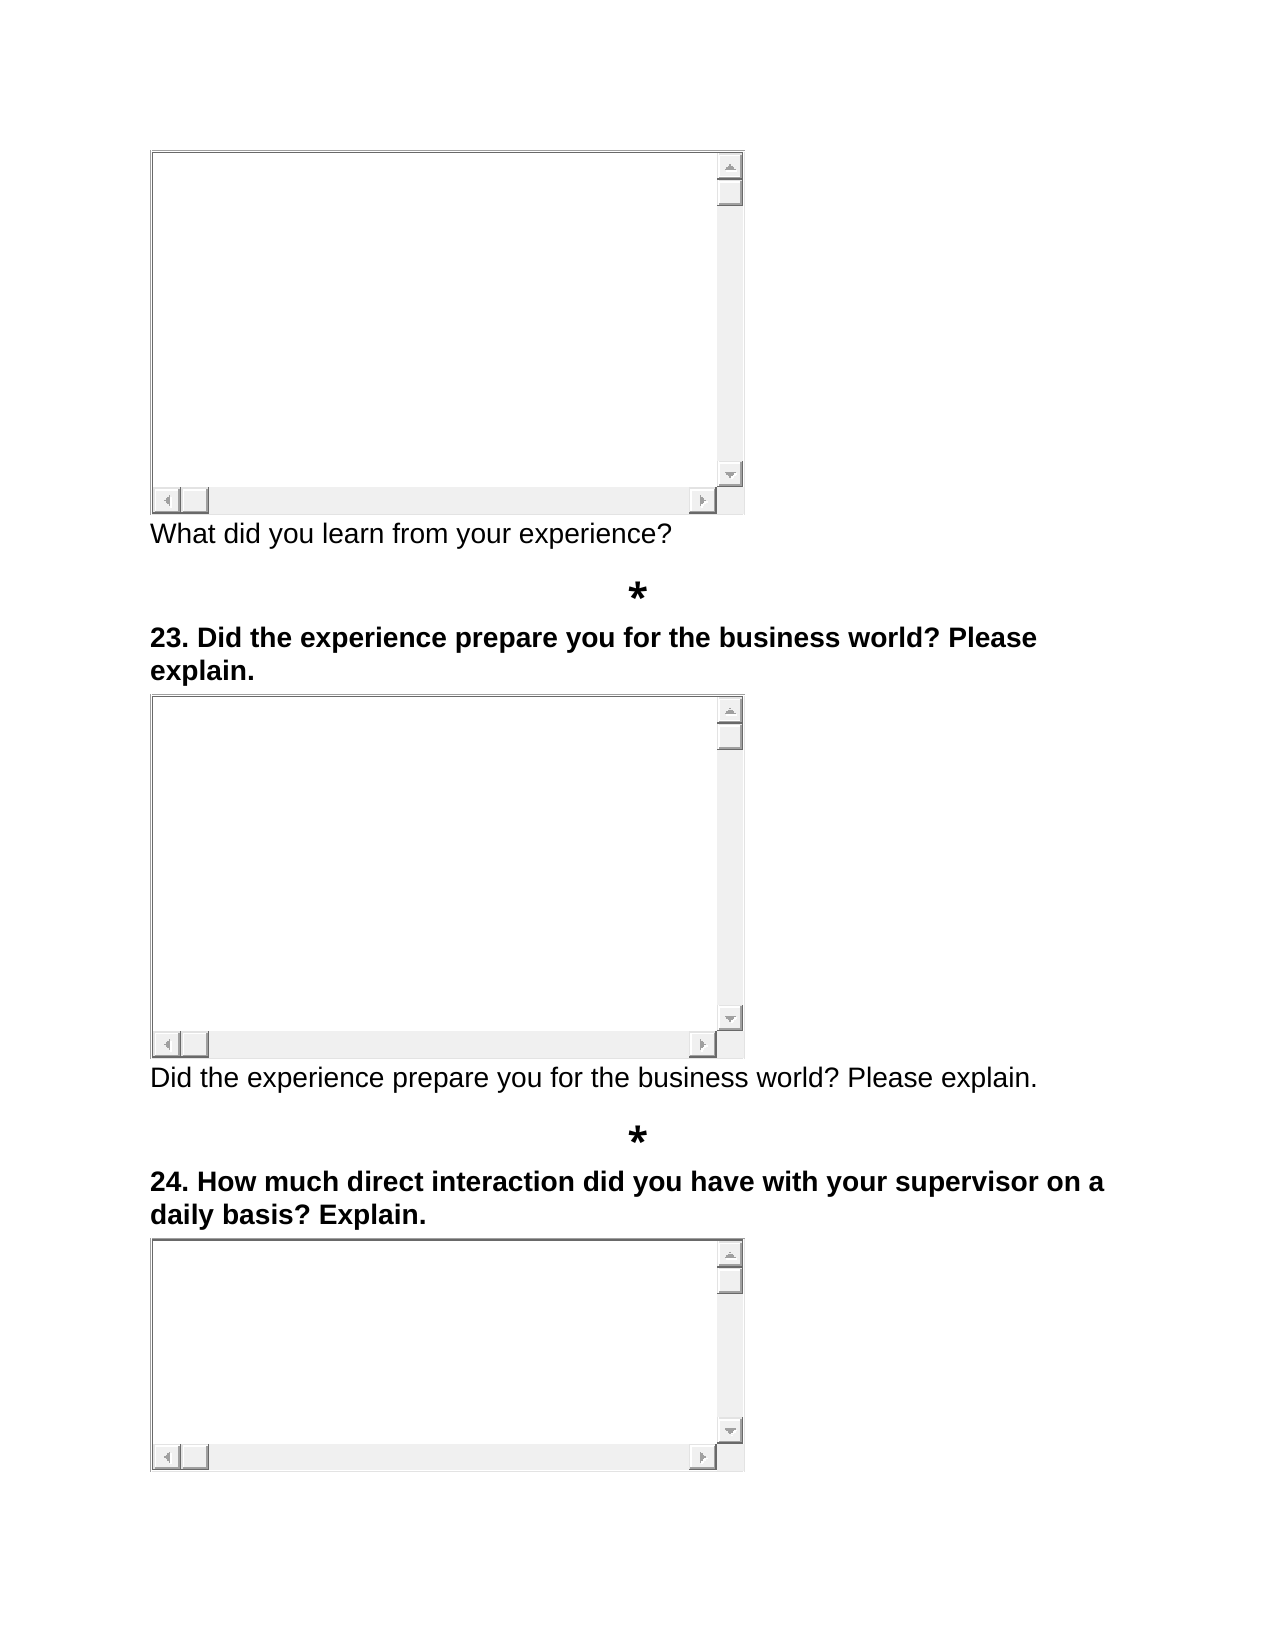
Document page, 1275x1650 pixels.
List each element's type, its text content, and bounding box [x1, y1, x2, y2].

text * [150, 1114, 1125, 1165]
text Did the experience prepare you for the business world? Please explain. [150, 1061, 1125, 1093]
text What did you learn from your experience? [150, 517, 1125, 549]
text 23. Did the experience prepare you for the business world? Please explain. [150, 621, 1125, 686]
text 24. How much direct interaction did you have with your supervisor on a daily basis? Explain. [150, 1165, 1125, 1230]
text * [150, 570, 1125, 621]
